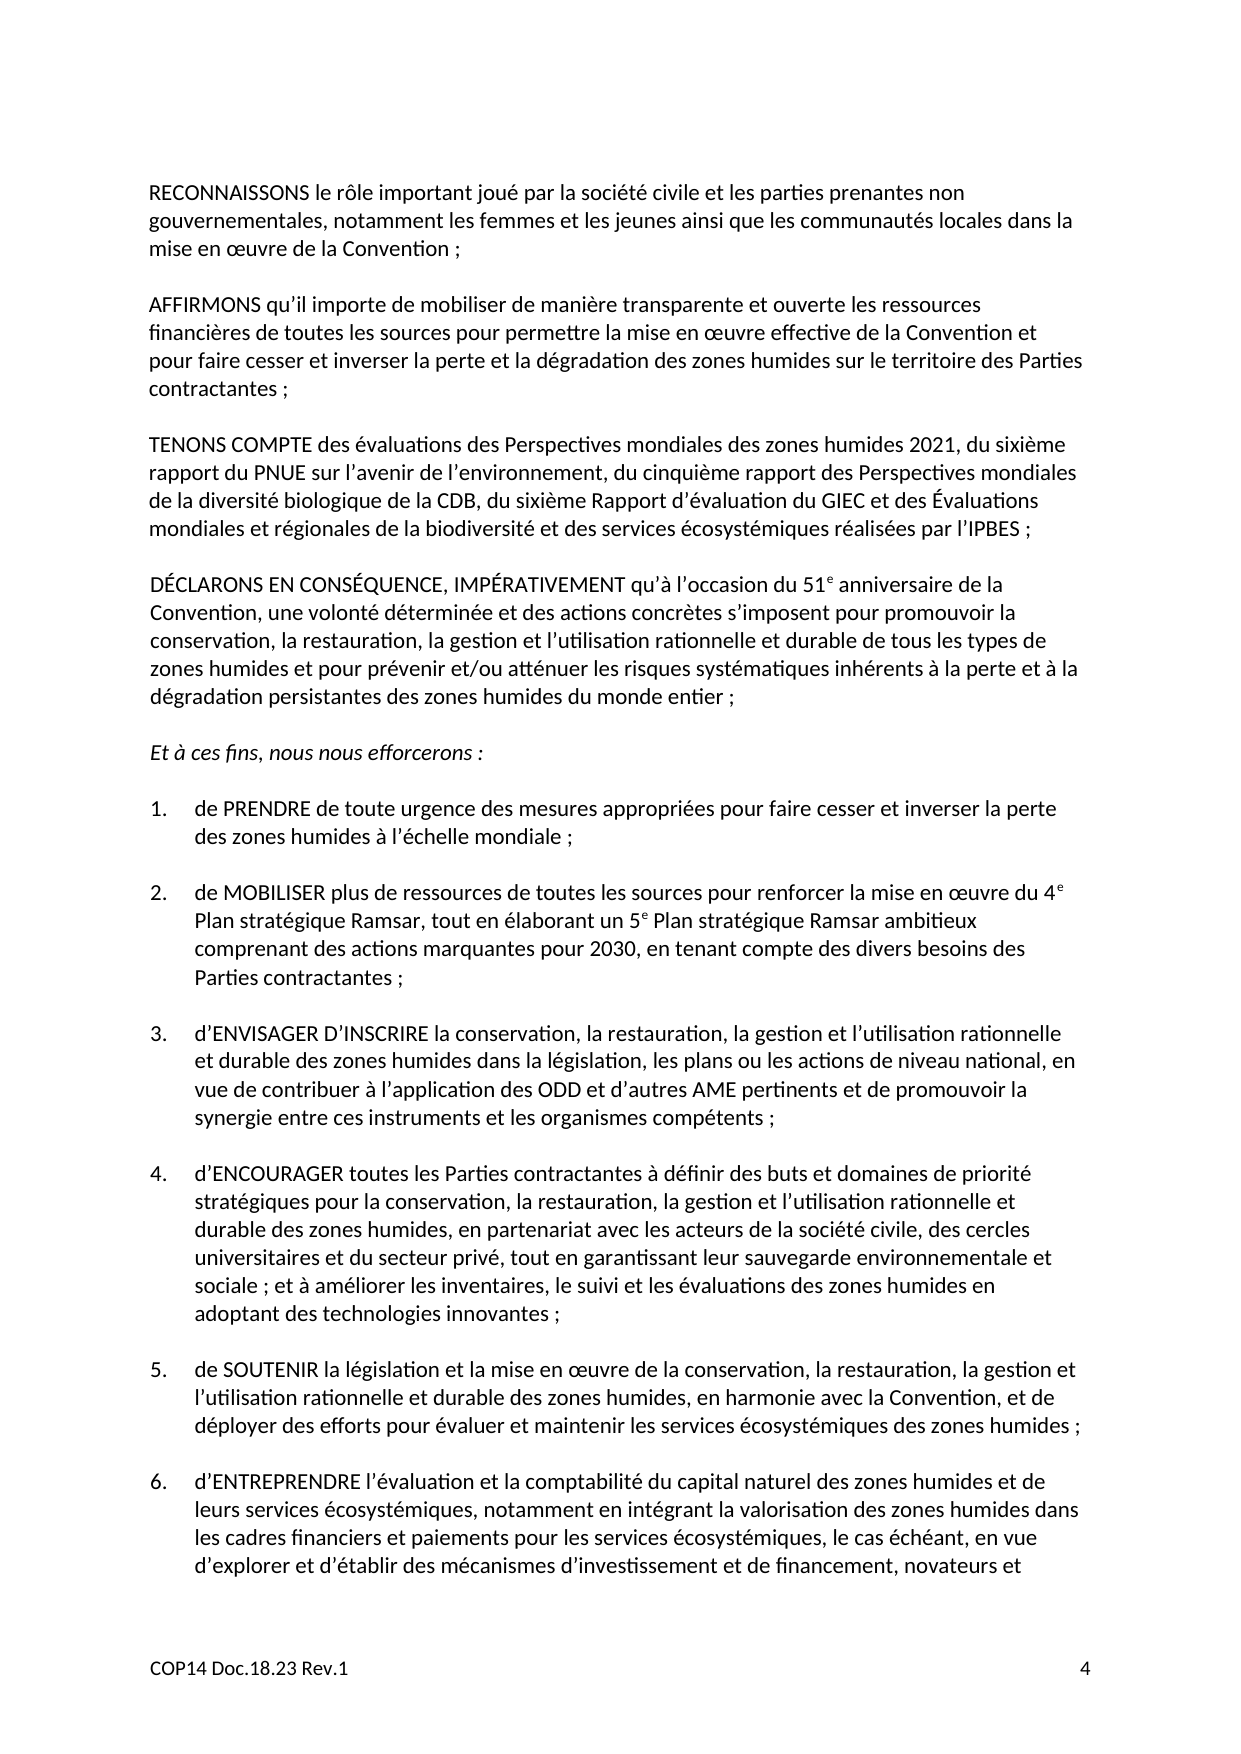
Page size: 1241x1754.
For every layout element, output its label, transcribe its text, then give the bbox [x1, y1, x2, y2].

text 2. de MOBILISER plus de ressources de toutes les sources pour renforcer la mise en œuvre du 4e Plan stratégique Ramsar, tout en élaborant un 5e Plan stratégique Ramsar ambitieux comprenant des actions marquantes pour 2030, en tenant compte des divers besoins des Parties contractantes ; [150, 878, 1085, 991]
text 5. de SOUTENIR la législation et la mise en œuvre de la conservation, la restauration, la gestion et l’utilisation rationnelle et durable des zones humides, en harmonie avec la Convention, et de déployer des efforts pour évaluer et maintenir les services écosystémiques des zones humides ; [150, 1355, 1085, 1439]
text RECONNAISSONS le rôle important joué par la société civile et les parties prenantes non gouvernementales, notamment les femmes et les jeunes ainsi que les communautés locales dans la mise en œuvre de la Convention ; [148, 178, 1085, 262]
text 3. d’ENVISAGER D’INSCRIRE la conservation, la restauration, la gestion et l’utilisation rationnelle et durable des zones humides dans la législation, les plans ou les actions de niveau national, en vue de contribuer à l’application des ODD et d’autres AME pertinents et de promouvoir la synergie entre ces instruments et les organismes compétents ; [150, 1019, 1085, 1131]
text AFFIRMONS qu’il importe de mobiliser de manière transparente et ouverte les ressources financières de toutes les sources pour permettre la mise en œuvre effective de la Convention et pour faire cesser et inverser la perte et la dégradation des zones humides sur le territoire des Parties contractantes ; [148, 290, 1085, 402]
text DÉCLARONS EN CONSÉQUENCE, IMPÉRATIVEMENT qu’à l’occasion du 51e anniversaire de la Convention, une volonté déterminée et des actions concrètes s’imposent pour promouvoir la conservation, la restauration, la gestion et l’utilisation rationnelle et durable de tous les types de zones humides et pour prévenir et/ou atténuer les risques systématiques inhérents à la perte et à la dégradation persistantes des zones humides du monde entier ; [150, 570, 1083, 710]
text 1. de PRENDRE de toute urgence des mesures appropriées pour faire cesser et inverser la perte des zones humides à l’échelle mondiale ; [150, 794, 1085, 851]
text Et à ces fins, nous nous efforcerons : [150, 738, 1090, 766]
text 4. d’ENCOURAGER toutes les Parties contractantes à définir des buts et domaines de priorité stratégiques pour la conservation, la restauration, la gestion et l’utilisation rationnelle et durable des zones humides, en partenariat avec les acteurs de la société civile, des cercles universitaires et du secteur privé, tout en garantissant leur sauvegarde environnementale et sociale ; et à améliorer les inventaires, le suivi et les évaluations des zones humides en adoptant des technologies innovantes ; [150, 1159, 1085, 1327]
text TENONS COMPTE des évaluations des Perspectives mondiales des zones humides 2021, du sixième rapport du PNUE sur l’avenir de l’environnement, du cinquième rapport des Perspectives mondiales de la diversité biologique de la CDB, du sixième Rapport d’évaluation du GIEC et des Évaluations mondiales et régionales de la biodiversité et des services écosystémiques réalisées par l’IPBES ; [148, 430, 1085, 542]
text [150, 1467, 1085, 1579]
